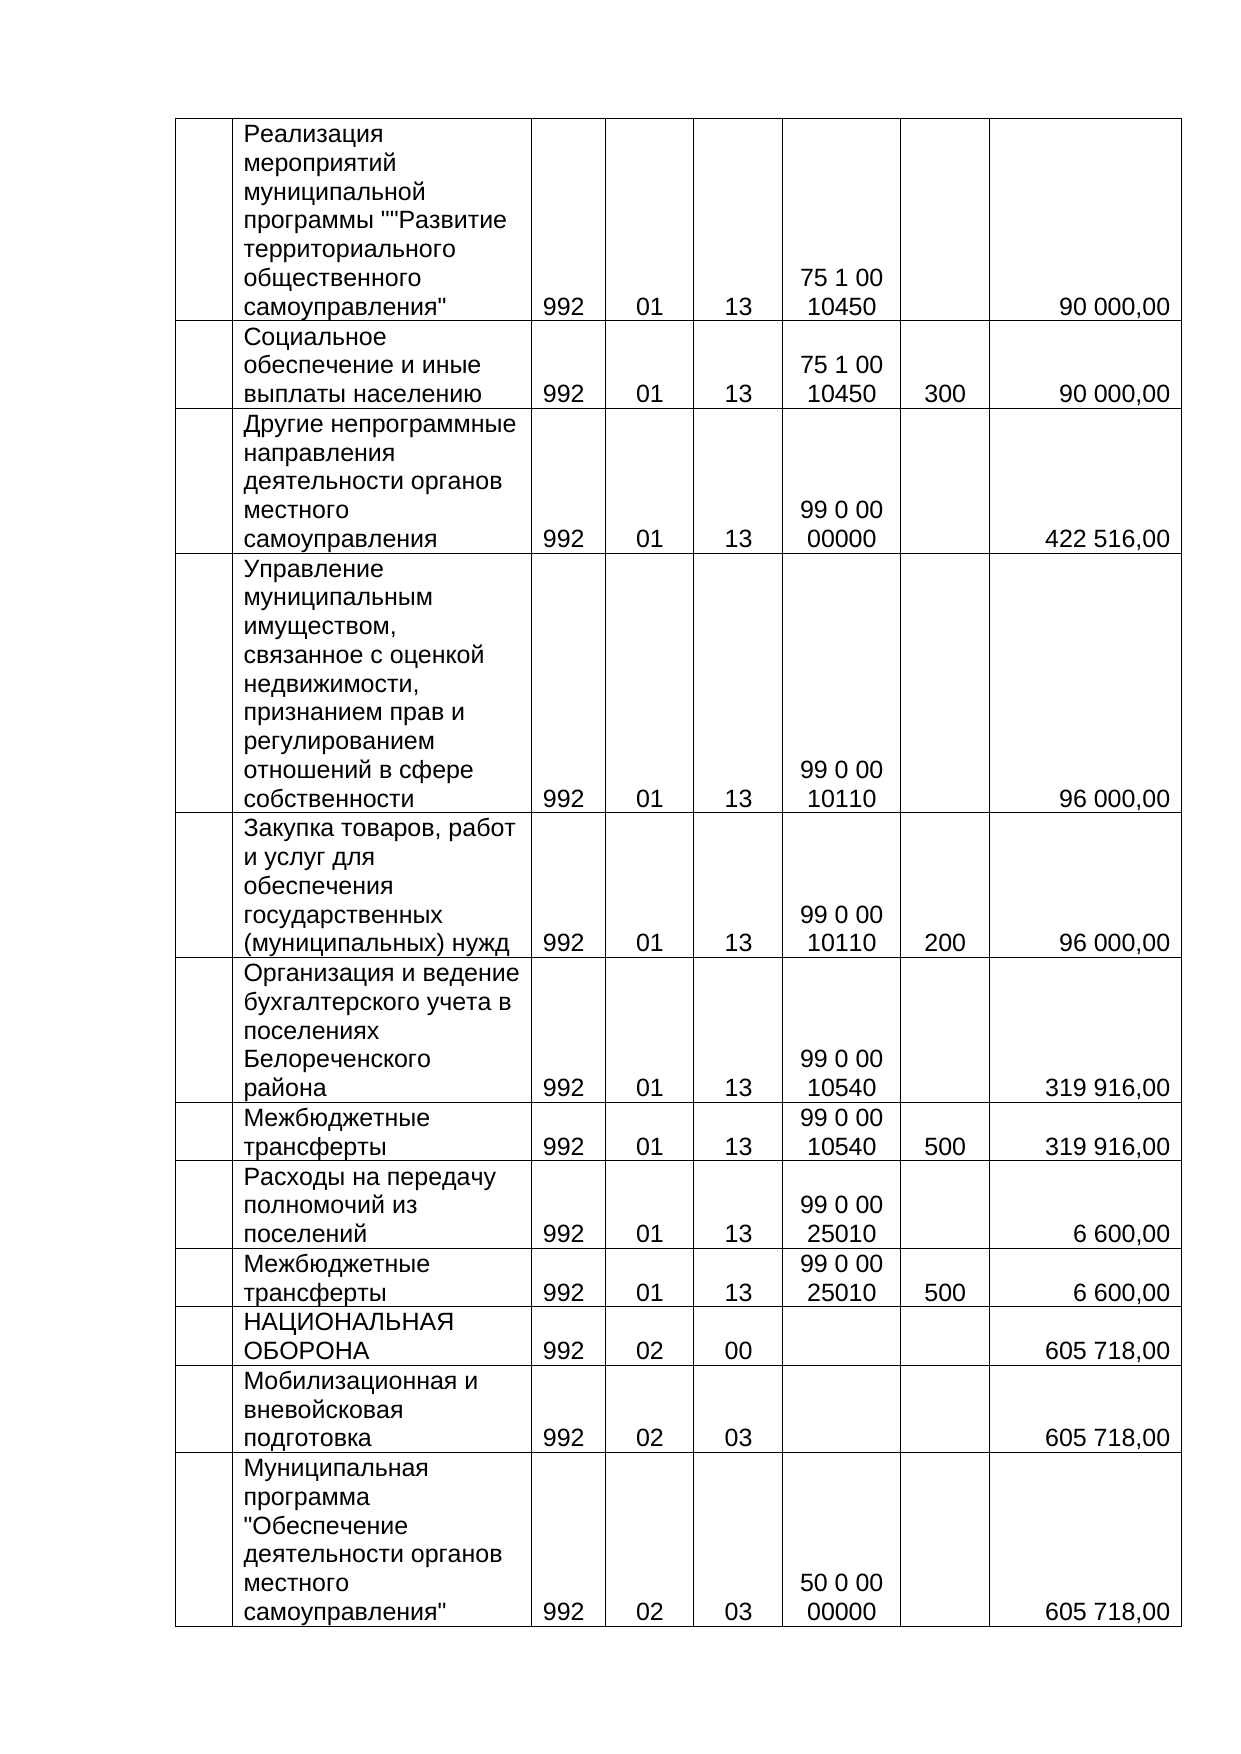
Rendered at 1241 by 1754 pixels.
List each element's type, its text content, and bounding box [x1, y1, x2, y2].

table_cell [176, 119, 232, 320]
table_cell 99 0 00 10110 [783, 813, 900, 957]
table_cell [901, 1453, 989, 1626]
table_cell 90 000,00 [990, 119, 1181, 320]
table_cell Закупка товаров, работ и услуг для обеспечения государственных (муниципальных) нужд [233, 813, 531, 957]
table_cell 13 [694, 119, 782, 320]
table_cell [901, 1366, 989, 1452]
table_cell 992 [532, 1103, 605, 1160]
table_cell 01 [606, 1249, 693, 1306]
table_cell 99 0 00 25010 [783, 1249, 900, 1306]
table_cell 01 [606, 409, 693, 552]
table_cell 90 000,00 [990, 321, 1181, 408]
table_cell 300 [901, 321, 989, 408]
table_cell 992 [532, 958, 605, 1102]
table_cell 13 [694, 554, 782, 812]
table_cell 01 [606, 1103, 693, 1160]
table_cell [901, 1307, 989, 1365]
table_cell Межбюджетные трансферты [233, 1249, 531, 1306]
table_cell [176, 321, 232, 408]
table_cell [176, 1453, 232, 1626]
table_cell 03 [694, 1366, 782, 1452]
table_cell 13 [694, 1249, 782, 1306]
table_cell 992 [532, 1161, 605, 1248]
table_cell 13 [694, 409, 782, 552]
table_cell 319 916,00 [990, 958, 1181, 1102]
table_cell 01 [606, 813, 693, 957]
table_cell 02 [606, 1366, 693, 1452]
table_cell 992 [532, 119, 605, 320]
table_cell 75 1 00 10450 [783, 321, 900, 408]
table_cell 992 [532, 1249, 605, 1306]
table_cell 500 [901, 1249, 989, 1306]
table_cell [901, 958, 989, 1102]
table_cell 319 916,00 [990, 1103, 1181, 1160]
table_cell 01 [606, 1161, 693, 1248]
table_cell 01 [606, 554, 693, 812]
table_cell [901, 1161, 989, 1248]
table_cell [176, 1366, 232, 1452]
table_cell 99 0 00 10540 [783, 958, 900, 1102]
table_cell 50 0 00 00000 [783, 1453, 900, 1626]
table_cell 01 [606, 321, 693, 408]
table_cell 992 [532, 321, 605, 408]
table_cell [176, 554, 232, 812]
table_cell 422 516,00 [990, 409, 1181, 552]
table_cell [783, 1307, 900, 1365]
table_cell 99 0 00 00000 [783, 409, 900, 552]
table_cell 992 [532, 554, 605, 812]
table_cell 200 [901, 813, 989, 957]
table_cell [901, 409, 989, 552]
table_cell 13 [694, 958, 782, 1102]
table_cell 13 [694, 813, 782, 957]
table_cell 13 [694, 1161, 782, 1248]
table_cell Межбюджетные трансферты [233, 1103, 531, 1160]
table_cell 01 [606, 119, 693, 320]
table_cell 99 0 00 25010 [783, 1161, 900, 1248]
table_cell 992 [532, 1366, 605, 1452]
table_cell 6 600,00 [990, 1249, 1181, 1306]
table_cell Расходы на передачу полномочий из поселений [233, 1161, 531, 1248]
table_cell 02 [606, 1453, 693, 1626]
table_cell 75 1 00 10450 [783, 119, 900, 320]
table_cell Мобилизационная и вневойсковая подготовка [233, 1366, 531, 1452]
table_cell [783, 1366, 900, 1452]
table_cell 992 [532, 813, 605, 957]
table_cell [901, 554, 989, 812]
table_cell Социальное обеспечение и иные выплаты населению [233, 321, 531, 408]
table_cell 605 718,00 [990, 1453, 1181, 1626]
table_cell [176, 409, 232, 552]
table_cell [176, 958, 232, 1102]
table_cell Другие непрограммные направления деятельности органов местного самоуправления [233, 409, 531, 552]
table_cell 02 [606, 1307, 693, 1365]
table_cell 03 [694, 1453, 782, 1626]
table_cell 992 [532, 1307, 605, 1365]
table_cell 96 000,00 [990, 554, 1181, 812]
table_cell [176, 1249, 232, 1306]
table_cell [176, 1307, 232, 1365]
table_cell Реализация мероприятий муниципальной программы ""Развитие территориального общественного самоуправления" [233, 119, 531, 320]
table_cell 96 000,00 [990, 813, 1181, 957]
table_cell 6 600,00 [990, 1161, 1181, 1248]
table_cell 99 0 00 10110 [783, 554, 900, 812]
table_cell 605 718,00 [990, 1366, 1181, 1452]
table_cell 99 0 00 10540 [783, 1103, 900, 1160]
table_cell 13 [694, 1103, 782, 1160]
table_cell 00 [694, 1307, 782, 1365]
table_cell 992 [532, 1453, 605, 1626]
table_cell НАЦИОНАЛЬНАЯ ОБОРОНА [233, 1307, 531, 1365]
table_cell 01 [606, 958, 693, 1102]
table_cell 605 718,00 [990, 1307, 1181, 1365]
table_cell [176, 813, 232, 957]
table_cell 500 [901, 1103, 989, 1160]
table_cell 13 [694, 321, 782, 408]
table_cell [176, 1103, 232, 1160]
table_cell Организация и ведение бухгалтерского учета в поселениях Белореченского района [233, 958, 531, 1102]
table_cell [901, 119, 989, 320]
table_cell 992 [532, 409, 605, 552]
table_cell Муниципальная программа "Обеспечение деятельности органов местного самоуправления" [233, 1453, 531, 1626]
table_cell Управление муниципальным имуществом, связанное с оценкой недвижимости, признанием прав и регулированием отношений в сфере собственности [233, 554, 531, 812]
table_cell [176, 1161, 232, 1248]
